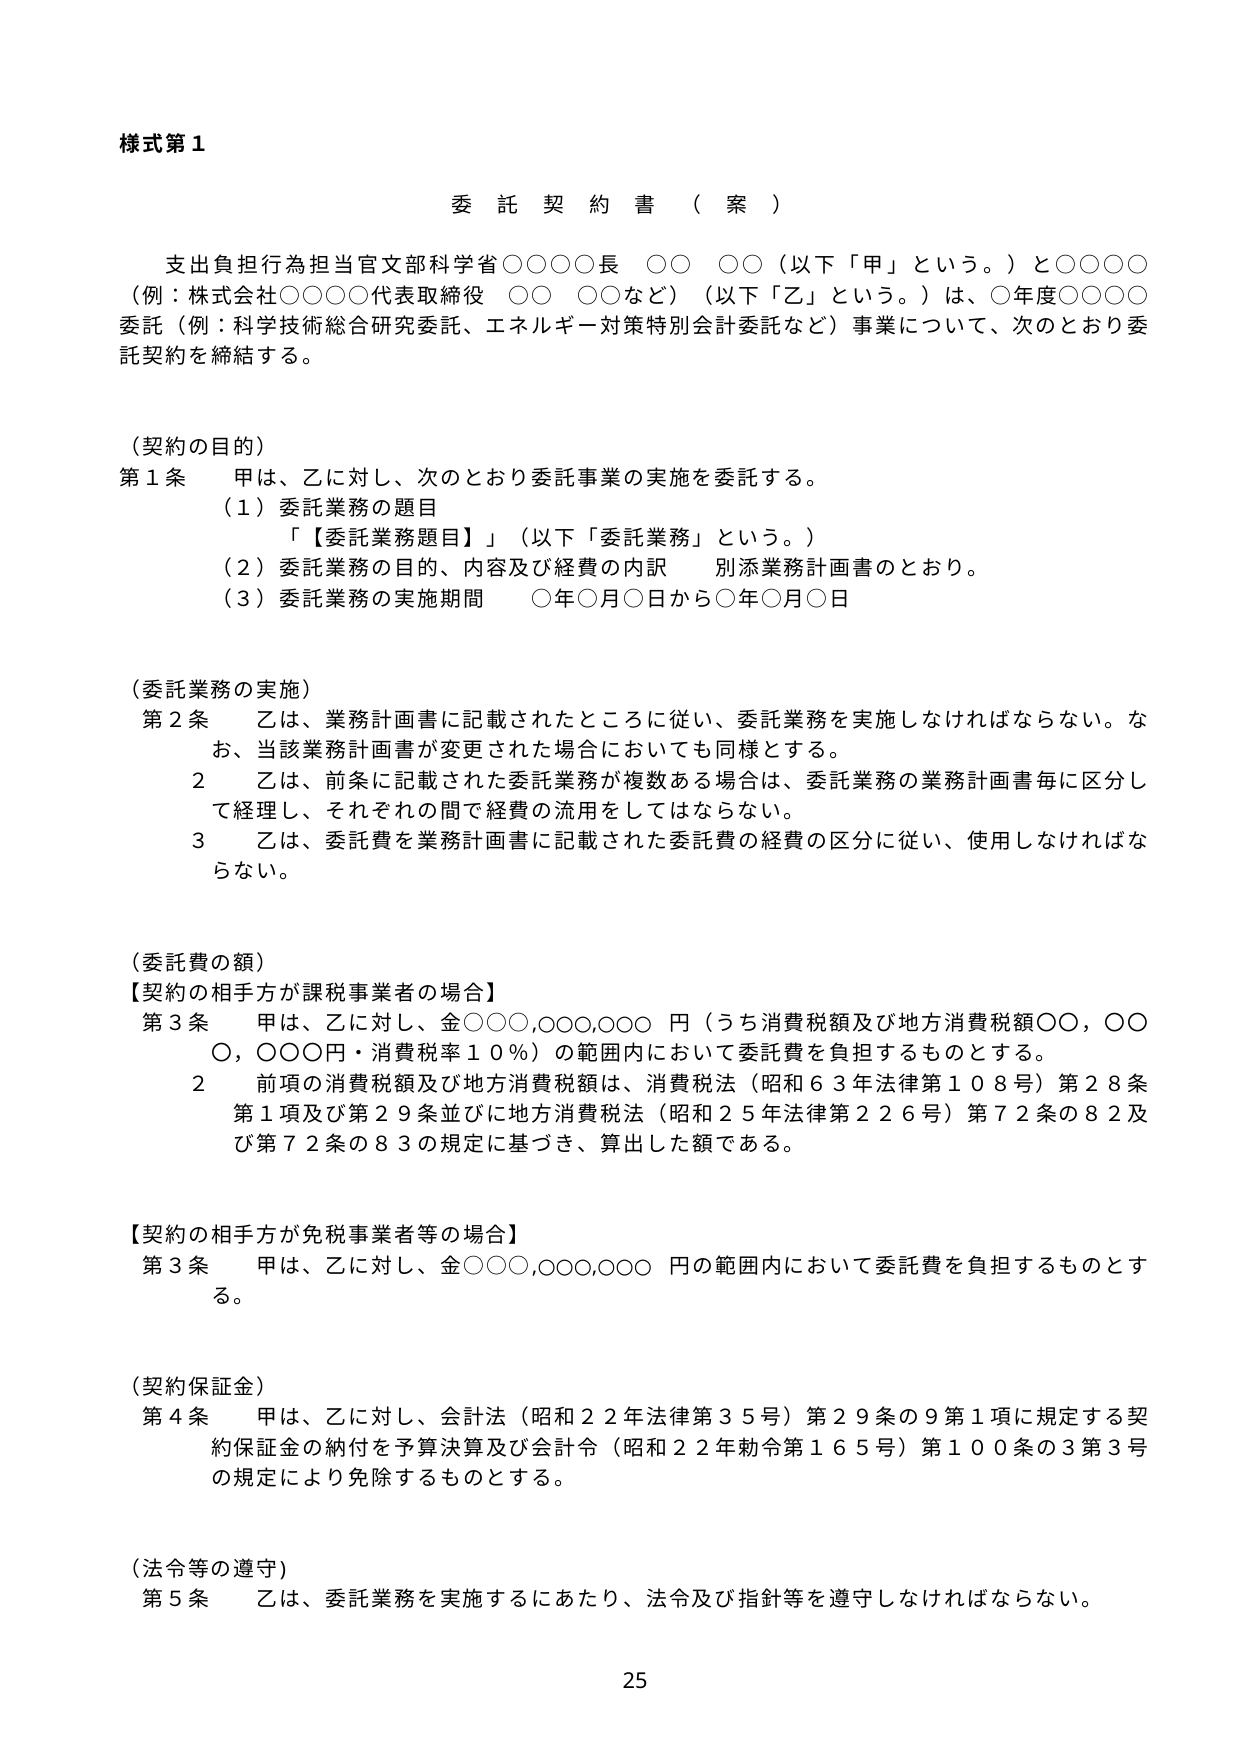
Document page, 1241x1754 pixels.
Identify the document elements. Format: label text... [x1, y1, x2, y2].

text 第５条 乙は、委託業務を実施するにあたり、法令及び指針等を遵守しなければならない。 [119, 1582, 1150, 1613]
text ２ 前項の消費税額及び地方消費税額は、消費税法（昭和６３年法律第１０８号）第２８条第１項及び第２９条並びに地方消費税法（昭和２５年法律第２２６号）第７２条の８２及び第７２条の８３の規定に基づき、算出した額である。 [165, 1067, 1150, 1158]
text 【契約の相手方が課税事業者の場合】 [119, 976, 1150, 1006]
text 第１条 甲は、乙に対し、次のとおり委託事業の実施を委託する。 [119, 461, 1150, 491]
text （３）委託業務の実施期間 ○年○月○日から○年○月○日 [207, 582, 1150, 612]
text 「【委託業務題目】」（以下「委託業務」という。） [211, 521, 1150, 552]
text （契約保証金） [119, 1370, 1150, 1400]
text 委託契約書（案） [119, 188, 1150, 218]
text ２ 乙は、前条に記載された委託業務が複数ある場合は、委託業務の業務計画書毎に区分して経理し、それぞれの間で経費の流用をしてはならない。 [166, 764, 1150, 824]
text 【契約の相手方が免税事業者等の場合】 [119, 1218, 1150, 1249]
text （委託費の額） [119, 946, 1150, 976]
text 第３条 甲は、乙に対し、金○○○,○○○,○○○円の範囲内において委託費を負担するものとする。 [119, 1249, 1150, 1309]
text （委託業務の実施） [119, 673, 1150, 703]
text 第４条 甲は、乙に対し、会計法（昭和２２年法律第３５号）第２９条の９第１項に規定する契約保証金の納付を予算決算及び会計令（昭和２２年勅令第１６５号）第１００条の３第３号の規定により免除するものとする。 [119, 1400, 1150, 1491]
text ３ 乙は、委託費を業務計画書に記載された委託費の経費の区分に従い、使用しなければならない。 [166, 824, 1150, 885]
text （２）委託業務の目的、内容及び経費の内訳 別添業務計画書のとおり。 [207, 552, 1150, 582]
text 第２条 乙は、業務計画書に記載されたところに従い、委託業務を実施しなければならない。なお、当該業務計画書が変更された場合においても同様とする。 [119, 703, 1150, 764]
text （法令等の遵守) [119, 1552, 1150, 1582]
text （契約の目的） [119, 430, 1150, 461]
text （１）委託業務の題目 [207, 491, 1150, 521]
text 支出負担行為担当官文部科学省○○○○長 ○○ ○○（以下「甲」という。）と○○○○（例：株式会社○○○○代表取締役 ○○ ○○など）（以下「乙」という。）は、○年度○○○○委託（例：科学技術総合研究委託、エネルギー対策特別会計委託など）事業について、次のとおり委託契約を締結する。 [119, 248, 1150, 370]
text 第３条 甲は、乙に対し、金○○○,○○○,○○○円（うち消費税額及び地方消費税額〇〇，〇〇〇，〇〇〇円・消費税率１０％）の範囲内において委託費を負担するものとする。 [119, 1006, 1150, 1067]
text 様式第１ [119, 127, 1150, 158]
